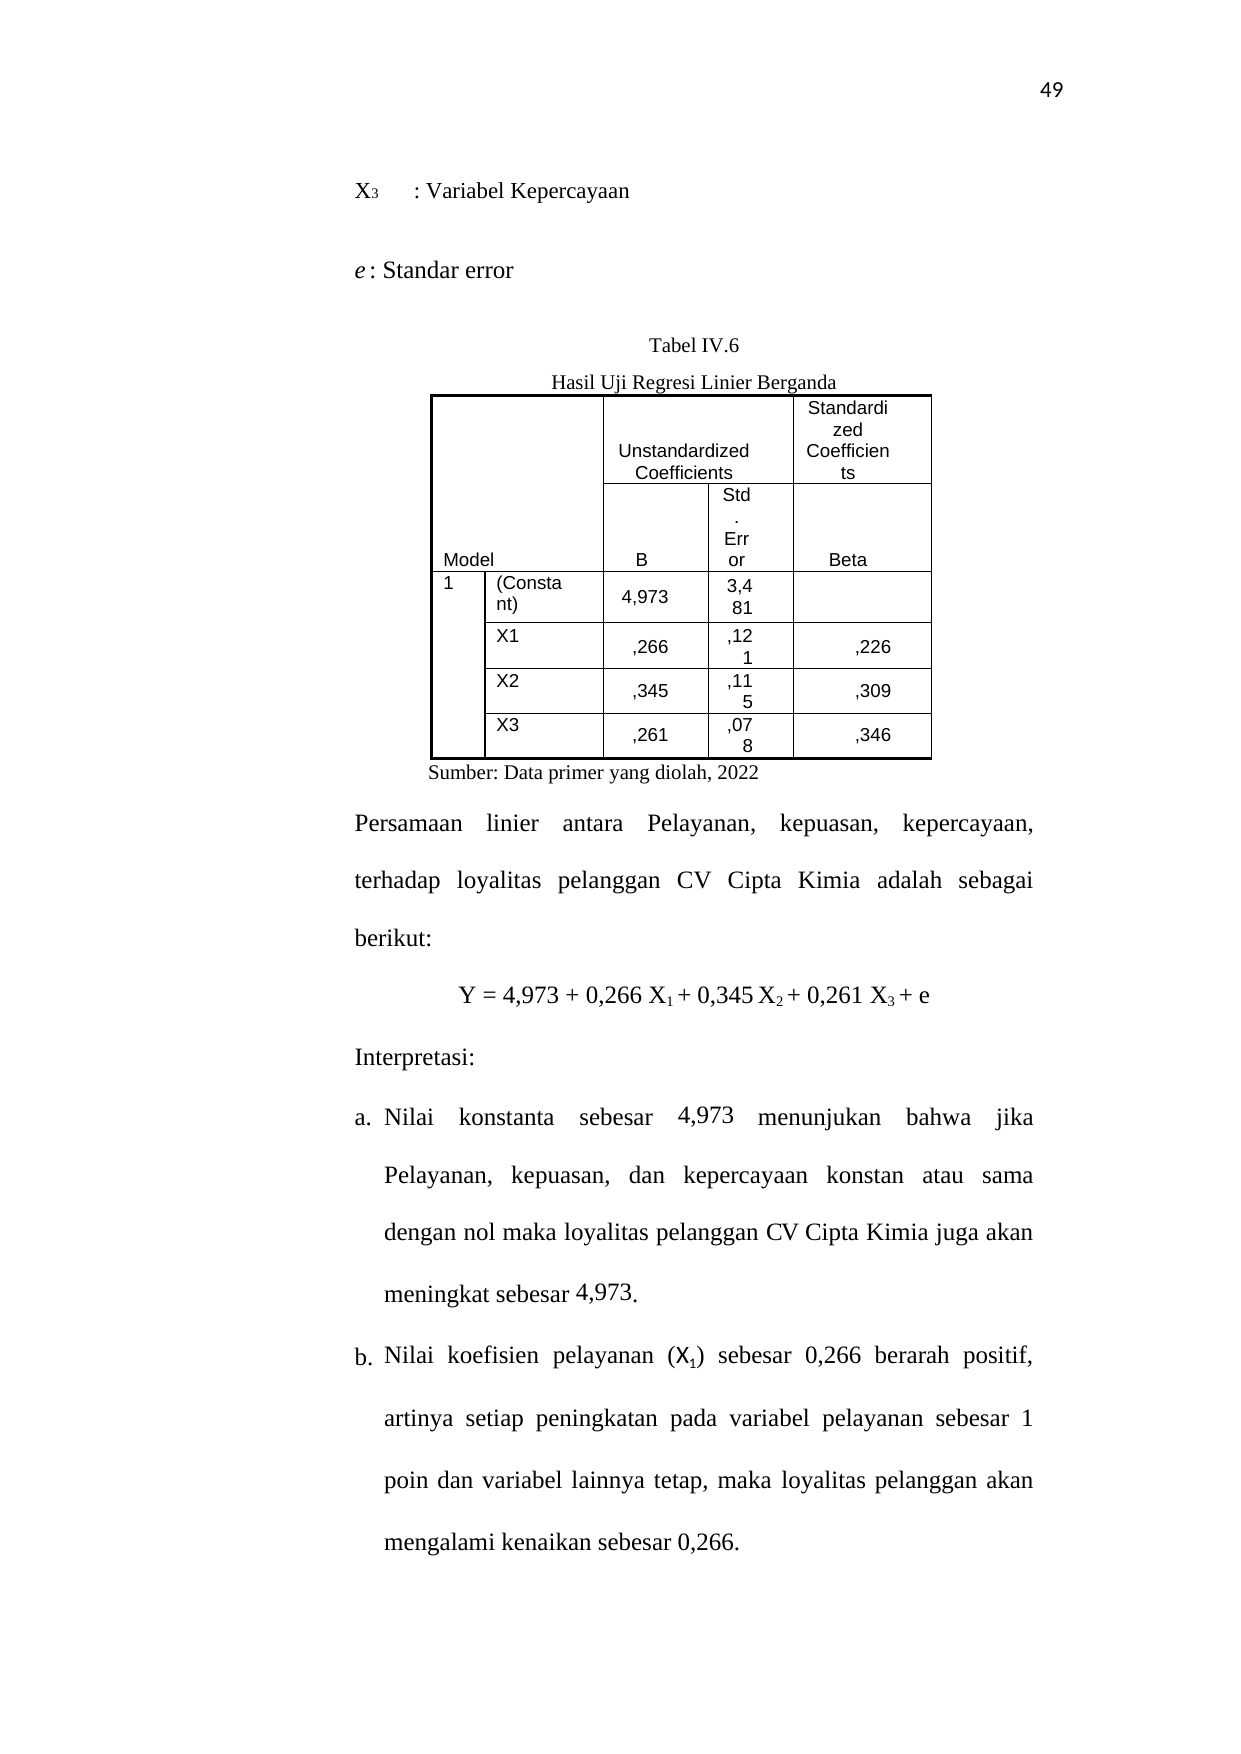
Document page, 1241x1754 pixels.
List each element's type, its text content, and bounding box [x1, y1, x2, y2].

table_cell (Constant) [486, 572, 603, 622]
table_cell 4,973 [604, 572, 708, 622]
table_header Model [433, 397, 603, 571]
table_cell 3,481 [709, 572, 793, 622]
table_cell ,226 [794, 623, 931, 668]
table_cell 1 [433, 572, 484, 757]
list Nilai koefisien pelayanan (X1) sebesar 0,266 berarah positif, artinya setiap peningkatan pada variabel pelayanan sebesar 1 poin dan variabel lainnya tetap, maka loyalitas pelanggan akan mengalami kenaikan sebesar 0,266. [354, 1339, 1033, 1558]
text Persamaan linier antara Pelayanan, kepuasan, kepercayaan, terhadap loyalitas pelanggan CV Cipta Kimia adalah sebagai berikut: [354, 808, 1033, 952]
table_cell B [604, 484, 708, 571]
table_cell X2 [486, 669, 603, 712]
table_cell Std. Error [709, 484, 793, 571]
text e : Standar error [354, 255, 1033, 284]
table_header Standardized Coefficients [794, 397, 931, 483]
table_cell ,115 [709, 669, 793, 712]
table_cell X1 [486, 623, 603, 668]
list Nilai konstanta sebesar 4,973 menunjukan bahwa jika Pelayanan, kepuasan, dan kepercayaan konstan atau sama dengan nol maka loyalitas pelanggan CV Cipta Kimia juga akan meningkat sebesar 4,973. [354, 1100, 1033, 1308]
text X3 : Variabel Kepercayaan [354, 177, 1033, 203]
table_cell ,309 [794, 669, 931, 712]
table_cell ,346 [794, 714, 931, 757]
text Hasil Uji Regresi Linier Berganda [354, 370, 1033, 394]
table_cell ,078 [709, 714, 793, 757]
table_cell ,266 [604, 623, 708, 668]
table_cell ,261 [604, 714, 708, 757]
text Sumber: Data primer yang diolah, 2022 [386, 760, 1033, 784]
table_header Unstandardized Coefficients [604, 397, 793, 483]
table_cell [794, 572, 931, 622]
table_cell ,121 [709, 623, 793, 668]
table_cell ,345 [604, 669, 708, 712]
table_cell Beta [794, 484, 931, 571]
text Tabel IV.6 [354, 333, 1033, 357]
text Y = 4,973 + 0,266 X1 + 0,345 X2 + 0,261 X3 + e [354, 980, 1033, 1011]
table_cell X3 [486, 714, 603, 757]
text Interpretasi: [354, 1042, 1033, 1071]
